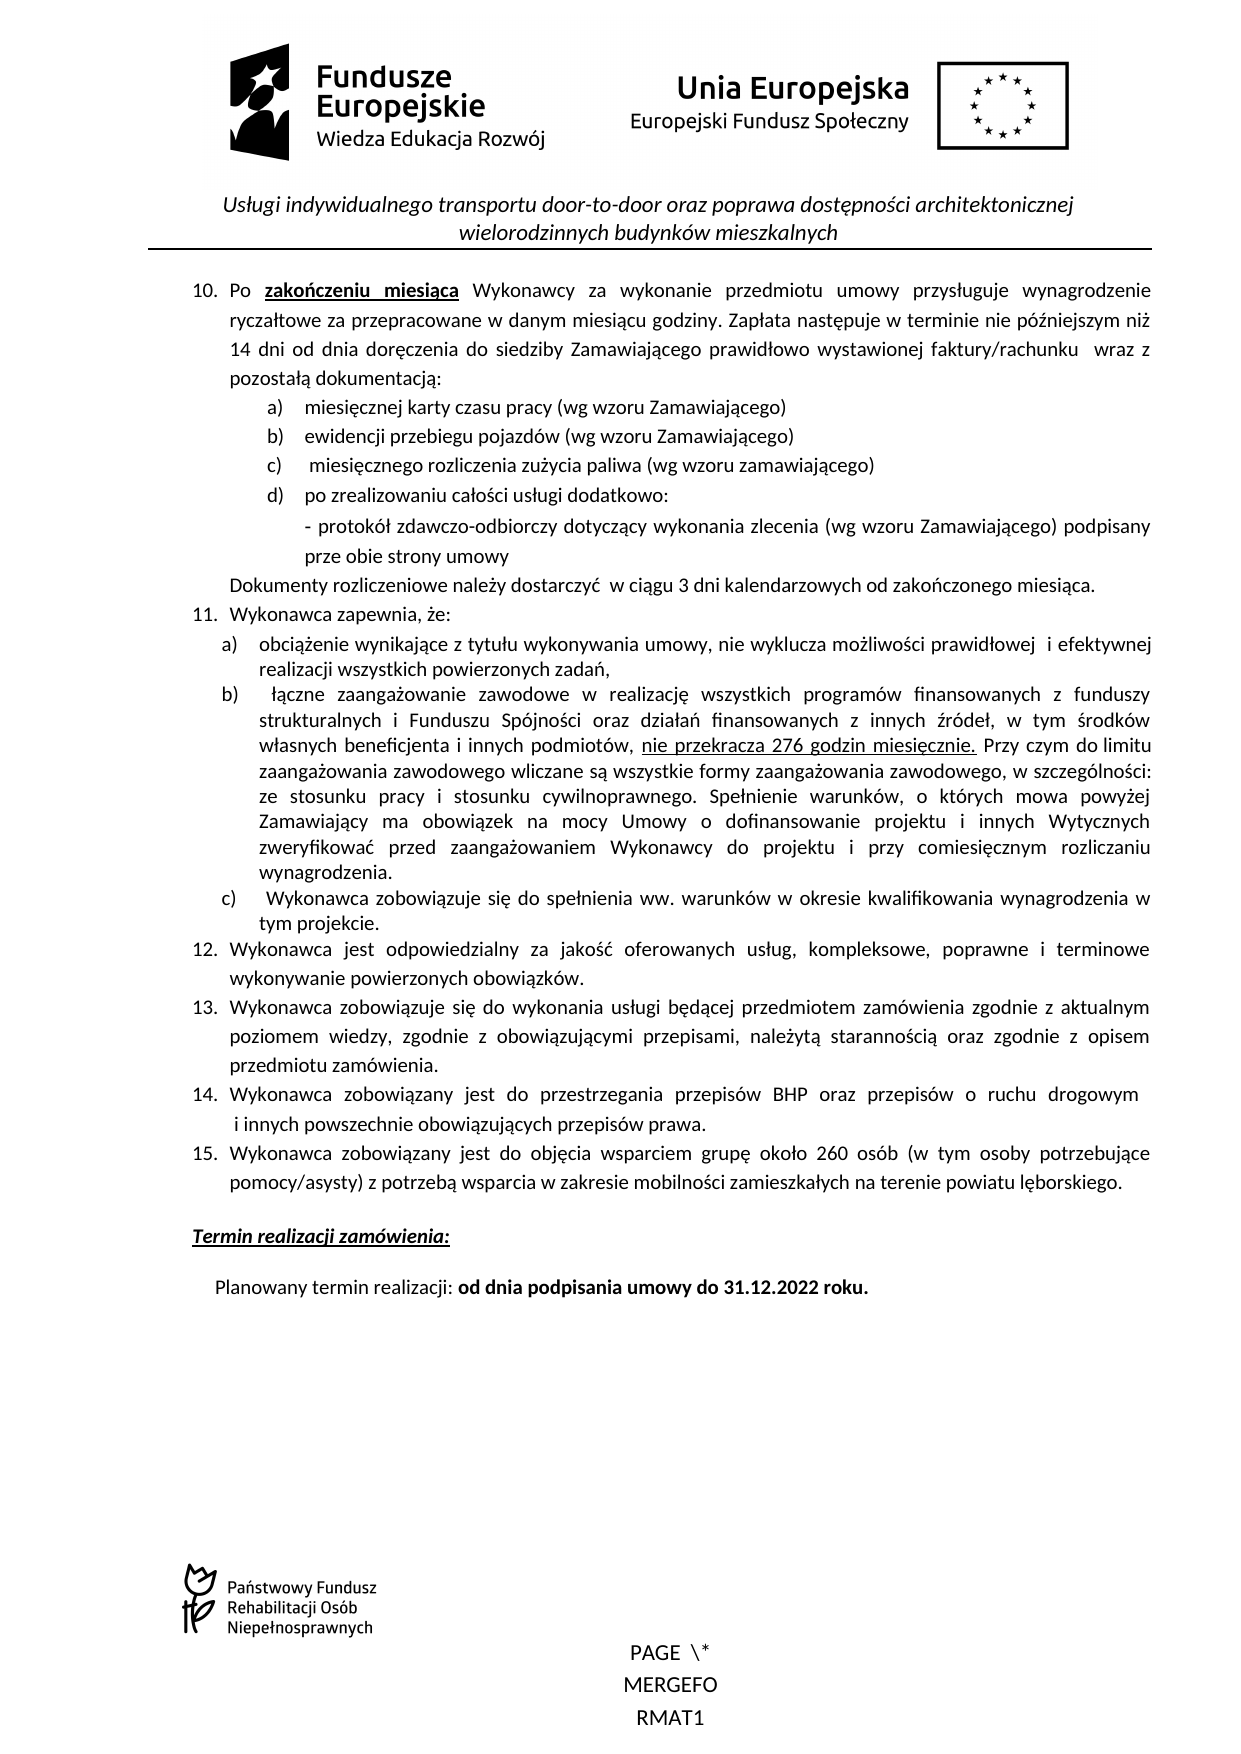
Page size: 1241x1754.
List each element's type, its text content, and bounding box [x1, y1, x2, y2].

text Planowany termin realizacji: od dnia podpisania umowy do 31.12.2022 roku. [215, 1274, 1152, 1300]
list Wykonawca zobowiązany jest do przestrzegania przepisów BHP oraz przepisów o ruchu drogowym i innych powszechnie obowiązujących przepisów prawa. [192, 1082, 1152, 1136]
list Wykonawca jest odpowiedzialny za jakość oferowanych usług, kompleksowe, poprawne i terminowe wykonywanie powierzonych obowiązków. [192, 936, 1152, 990]
list Wykonawca zobowiązuje się do spełnienia ww. warunków w okresie kwalifikowania wynagrodzenia w tym projekcie. [221, 885, 1152, 936]
picture [147, 1531, 411, 1670]
list Po zakończeniu miesiąca Wykonawcy za wykonanie przedmiotu umowy przysługuje wynagrodzenie ryczałtowe za przepracowane w danym miesiącu godziny. Zapłata następuje w terminie nie późniejszym niż 14 dni od dnia doręczenia do siedziby Zamawiającego prawidłowo wystawionej faktury/rachunku wraz z pozostałą dokumentacją: [192, 278, 1152, 391]
list ewidencji przebiegu pojazdów (wg wzoru Zamawiającego) [267, 423, 1152, 449]
list obciążenie wynikające z tytułu wykonywania umowy, nie wyklucza możliwości prawidłowej i efektywnej realizacji wszystkich powierzonych zadań, [221, 631, 1152, 682]
list łączne zaangażowanie zawodowe w realizację wszystkich programów finansowanych z funduszy strukturalnych i Funduszu Spójności oraz działań finansowanych z innych źródeł, w tym środków własnych beneficjenta i innych podmiotów, nie przekracza 276 godzin miesięcznie. Przy czym do limitu zaangażowania zawodowego wliczane są wszystkie formy zaangażowania zawodowego, w szczególności: ze stosunku pracy i stosunku cywilnoprawnego. Spełnienie warunków, o których mowa powyżej Zamawiający ma obowiązek na mocy Umowy o dofinansowanie projektu i innych Wytycznych zweryfikować przed zaangażowaniem Wykonawcy do projektu i przy comiesięcznym rozliczaniu wynagrodzenia. [221, 682, 1152, 885]
list Wykonawca zapewnia, że: [192, 602, 1152, 627]
text Termin realizacji zamówienia: [192, 1224, 1152, 1249]
text - protokół zdawczo-odbiorczy dotyczący wykonania zlecenia (wg wzoru Zamawiającego) podpisany prze obie strony umowy [304, 511, 1152, 569]
list po zrealizowaniu całości usługi dodatkowo: [267, 482, 1152, 507]
list miesięcznej karty czasu pracy (wg wzoru Zamawiającego) [267, 394, 1152, 420]
list Wykonawca zobowiązuje się do wykonania usługi będącej przedmiotem zamówienia zgodnie z aktualnym poziomem wiedzy, zgodnie z obowiązującymi przepisami, należytą starannością oraz zgodnie z opisem przedmiotu zamówienia. [192, 994, 1152, 1078]
list miesięcznego rozliczenia zużycia paliwa (wg wzoru zamawiającego) [267, 453, 1152, 478]
list Wykonawca zobowiązany jest do objęcia wsparciem grupę około 260 osób (w tym osoby potrzebujące pomocy/asysty) z potrzebą wsparcia w zakresie mobilności zamieszkałych na terenie powiatu lęborskiego. [192, 1140, 1152, 1194]
picture [201, 14, 1098, 190]
text Dokumenty rozliczeniowe należy dostarczyć w ciągu 3 dni kalendarzowych od zakończonego miesiąca. [229, 572, 1152, 598]
